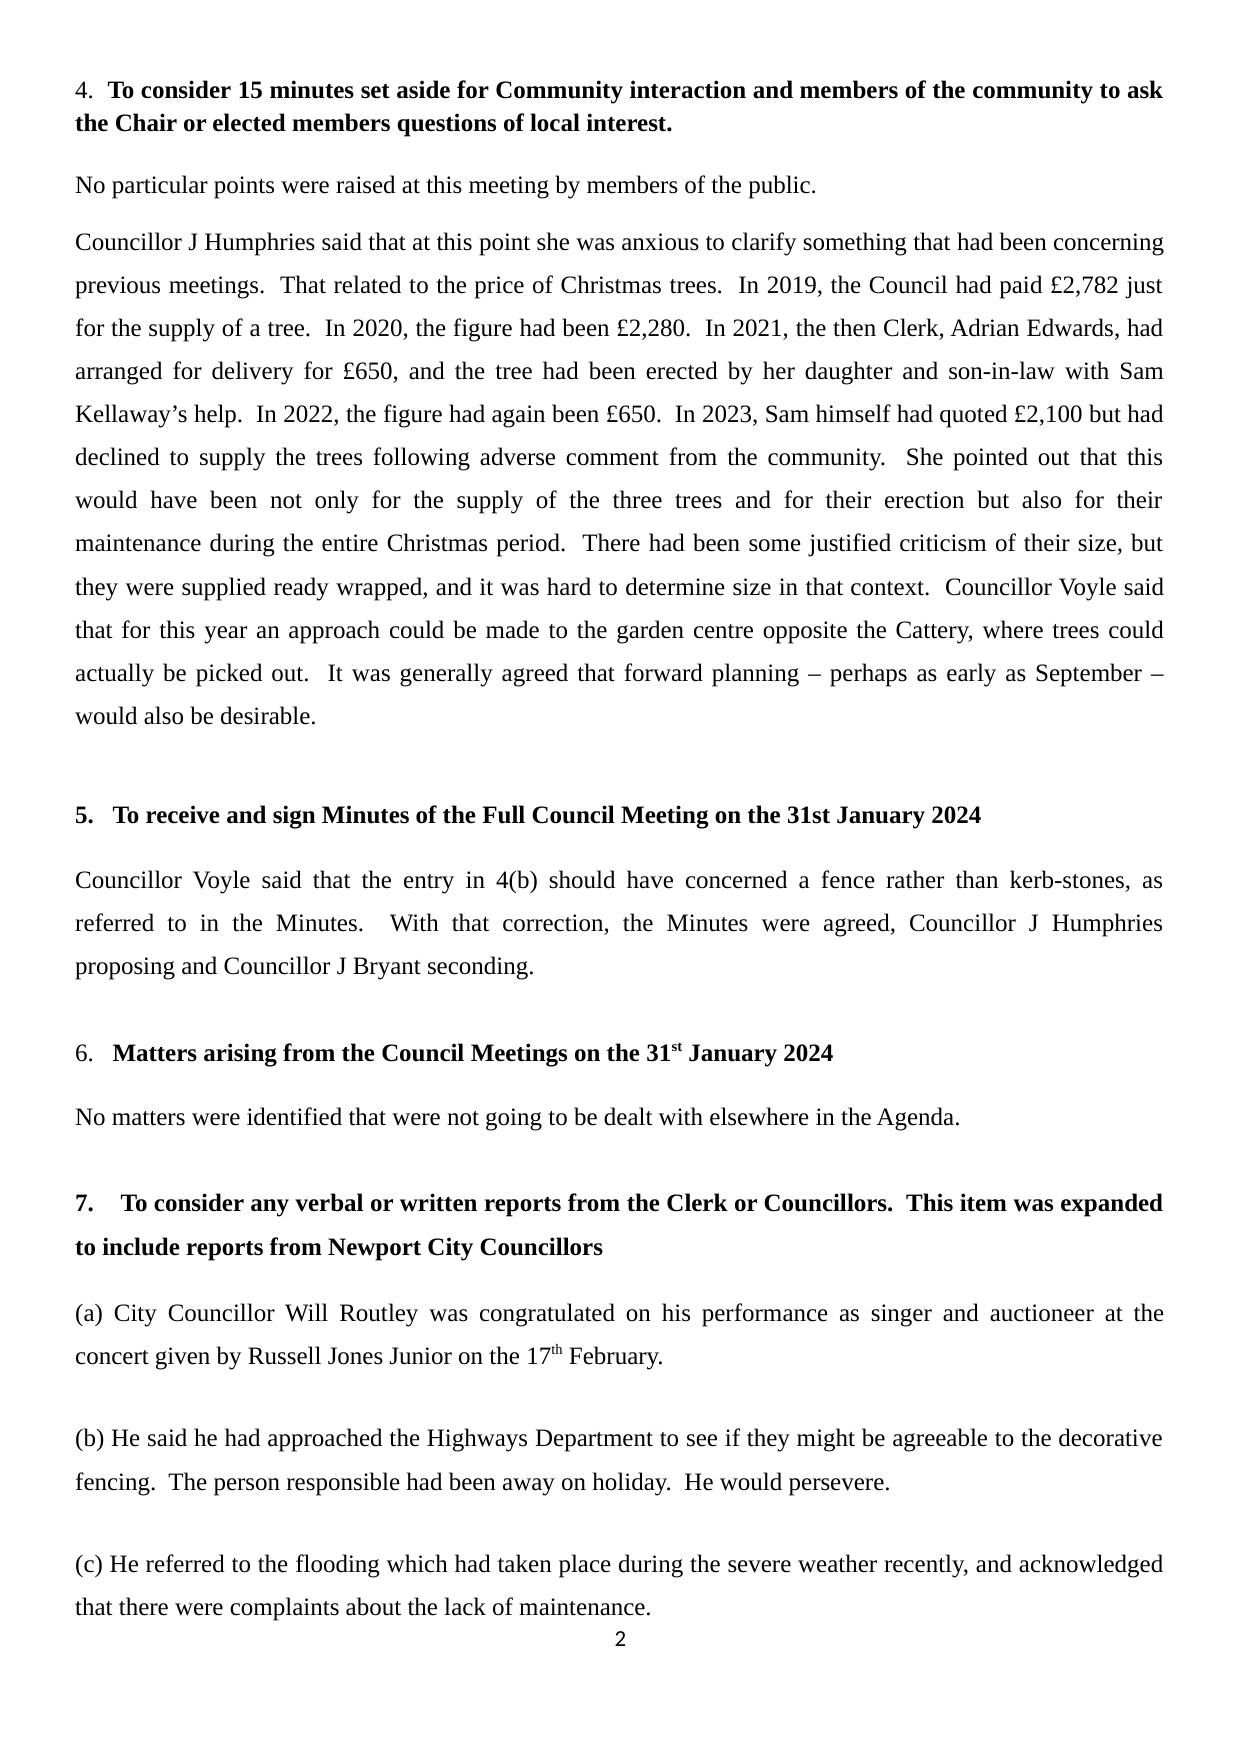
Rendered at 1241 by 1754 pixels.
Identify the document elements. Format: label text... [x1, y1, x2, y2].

text No matters were identified that were not going to be dealt with elsewhere in the Agenda. [75, 1102, 1165, 1131]
text (a) City Councillor Will Routley was congratulated on his performance as singer and auctioneer at the concert given by Russell Jones Junior on the 17th February. [75, 1298, 1165, 1369]
text 4. To consider 15 minutes set aside for Community interaction and members of the community to ask the Chair or elected members questions of local interest. [75, 75, 1165, 137]
text Councillor Voyle said that the entry in 4(b) should have concerned a fence rather than kerb-stones, as referred to in the Minutes. With that correction, the Minutes were agreed, Councillor J Humphries proposing and Councillor J Bryant seconding. [75, 865, 1165, 980]
text 6. Matters arising from the Council Meetings on the 31st January 2024 [75, 1038, 1165, 1066]
text Councillor J Humphries said that at this point she was anxious to clarify something that had been concerning previous meetings. That related to the price of Christmas trees. In 2019, the Council had paid £2,782 just for the supply of a tree. In 2020, the figure had been £2,280. In 2021, the then Clerk, Adrian Edwards, had arranged for delivery for £650, and the tree had been erected by her daughter and son-in-law with Sam Kellaway’s help. In 2022, the figure had again been £650. In 2023, Sam himself had quoted £2,100 but had declined to supply the trees following adverse comment from the community. She pointed out that this would have been not only for the supply of the three trees and for their erection but also for their maintenance during the entire Christmas period. There had been some justified criticism of their size, but they were supplied ready wrapped, and it was hard to determine size in that context. Councillor Voyle said that for this year an approach could be made to the garden centre opposite the Cattery, where trees could actually be picked out. It was generally agreed that forward planning – perhaps as early as September – would also be desirable. [75, 227, 1165, 730]
text (b) He said he had approached the Highways Department to see if they might be agreeable to the decorative fencing. The person responsible had been away on holiday. He would persevere. [75, 1423, 1165, 1495]
text No particular points were raised at this meeting by members of the public. [75, 170, 1165, 198]
text 7. To consider any verbal or written reports from the Clerk or Councillors. This item was expanded to include reports from Newport City Councillors [75, 1188, 1165, 1260]
text 5. To receive and sign Minutes of the Full Council Meeting on the 31st January 2024 [75, 800, 1165, 829]
text (c) He referred to the flooding which had taken place during the severe weather recently, and acknowledged that there were complaints about the lack of maintenance. [75, 1549, 1165, 1621]
